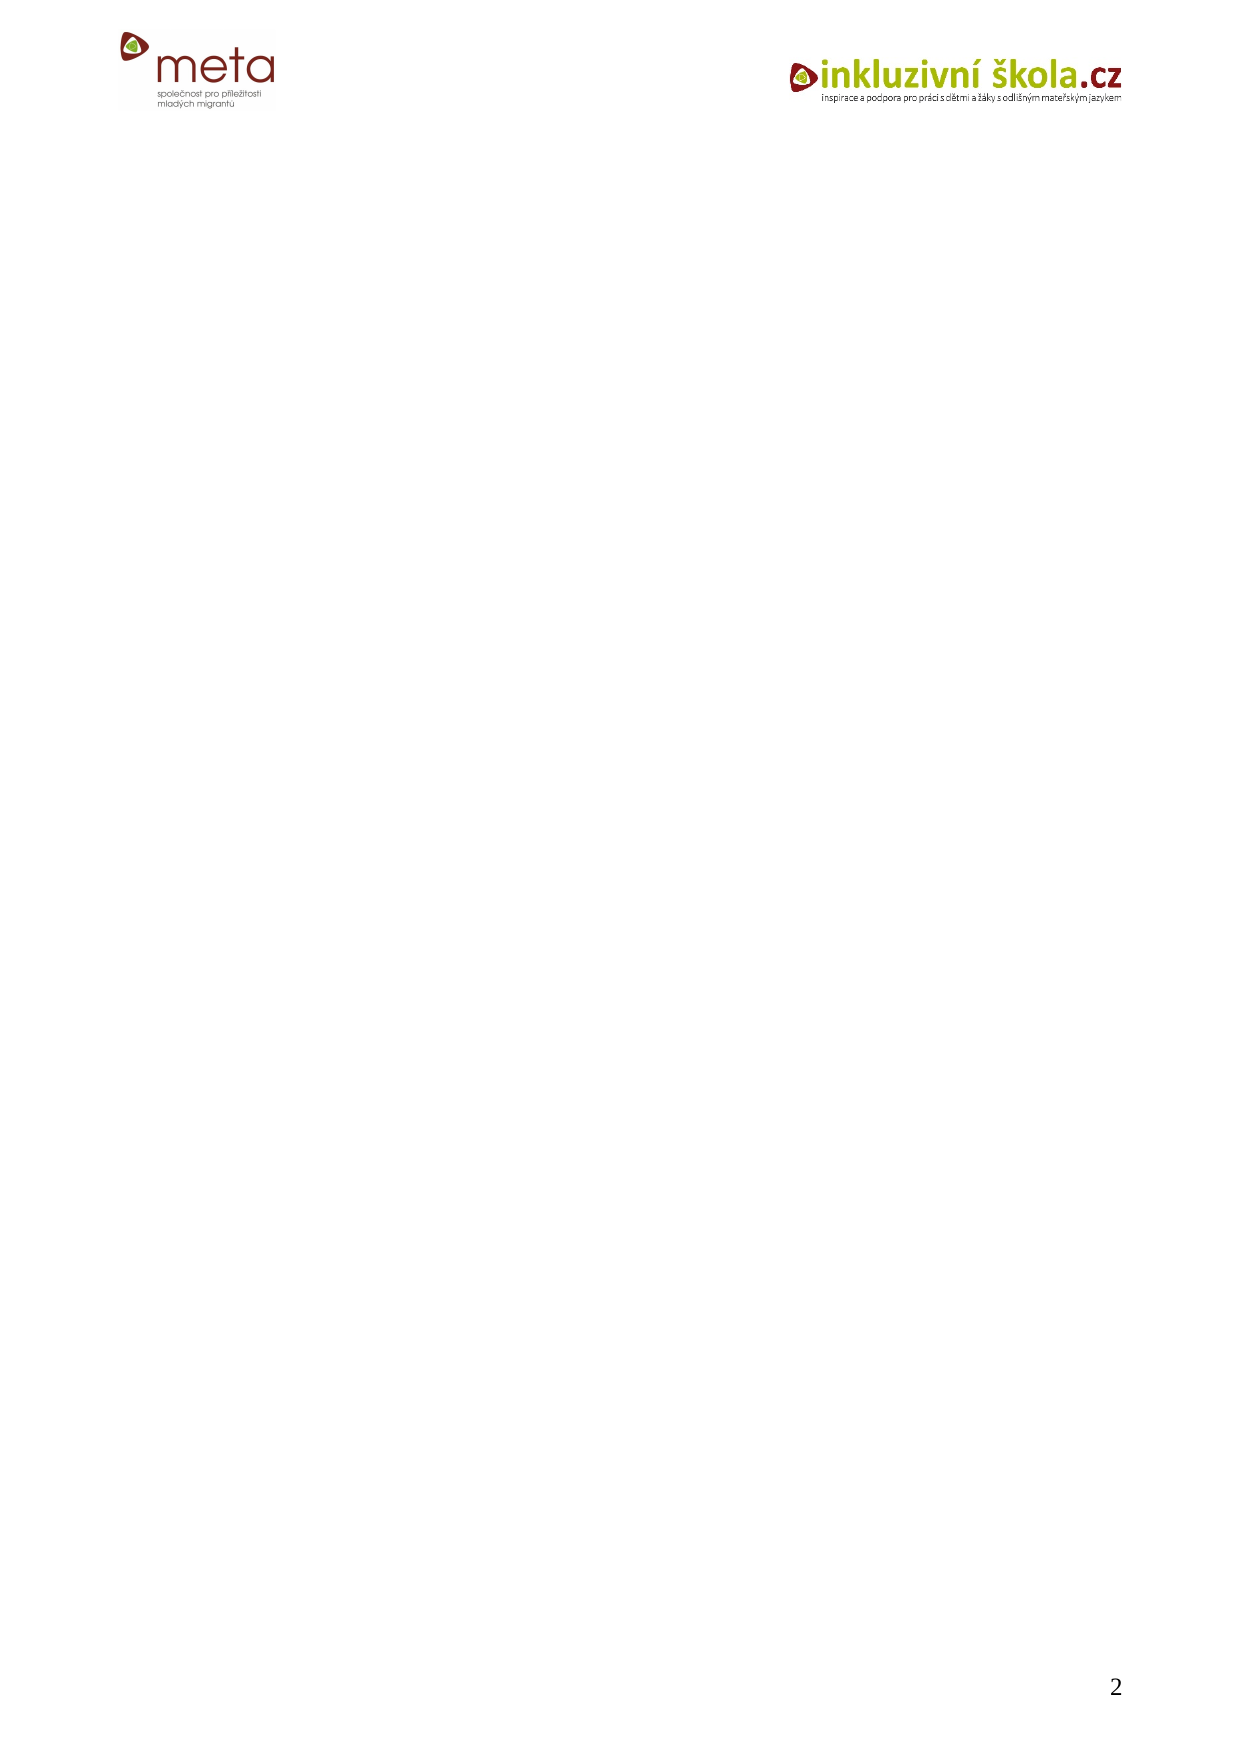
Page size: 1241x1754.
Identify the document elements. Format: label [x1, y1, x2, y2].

picture [789, 57, 1122, 104]
picture [118, 29, 276, 111]
